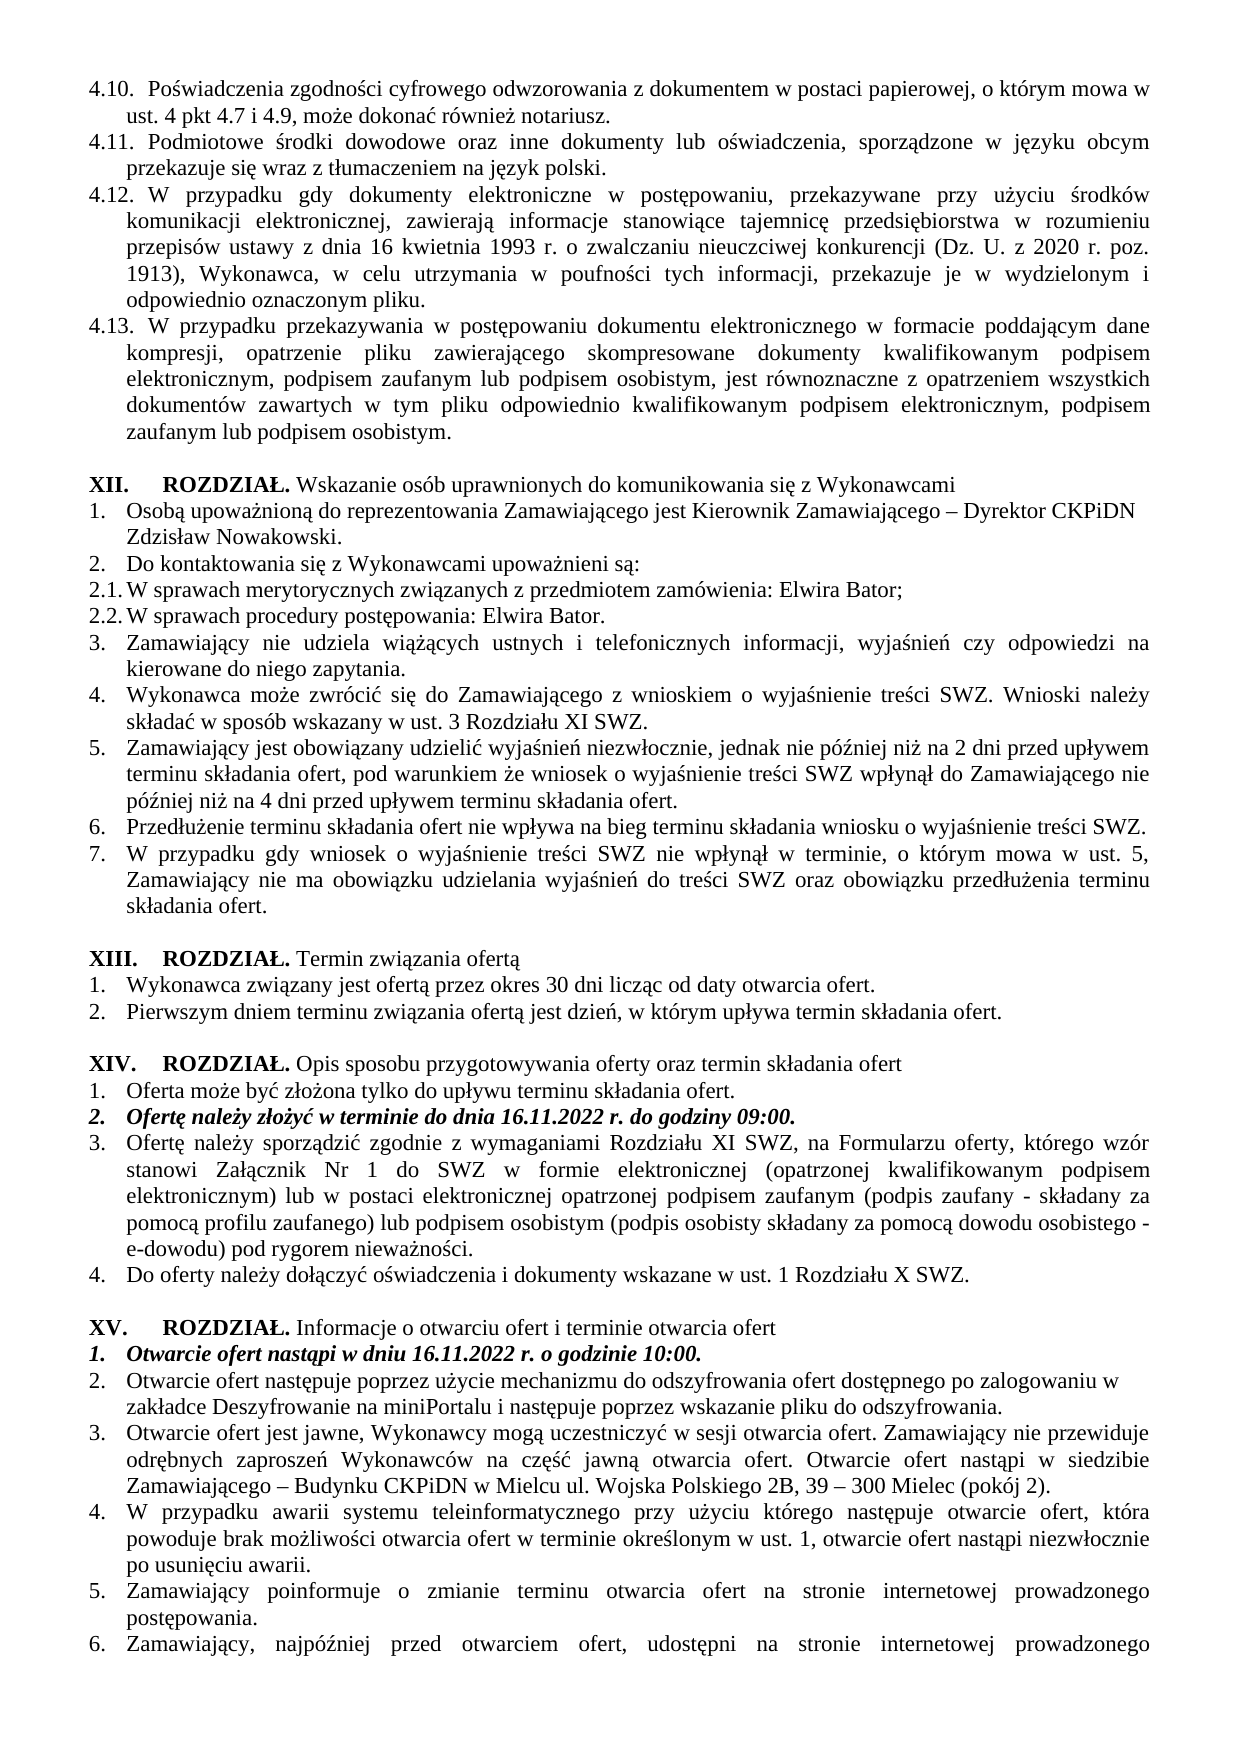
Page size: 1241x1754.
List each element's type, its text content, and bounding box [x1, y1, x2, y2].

text 3. Ofertę należy sporządzić zgodnie z wymaganiami Rozdziału XI SWZ, na Formularzu oferty, którego wzór stanowi Załącznik Nr 1 do SWZ w formie elektronicznej (opatrzonej kwalifikowanym podpisem elektronicznym) lub w postaci elektronicznej opatrzonej podpisem zaufanym (podpis zaufany - składany za pomocą profilu zaufanego) lub podpisem osobistym (podpis osobisty składany za pomocą dowodu osobistego - e-dowodu) pod rygorem nieważności. [89, 1129, 1151, 1261]
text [89, 1630, 1151, 1657]
text 2. Do kontaktowania się z Wykonawcami upoważnieni są: [89, 550, 1151, 576]
text 1. Oferta może być złożona tylko do upływu terminu składania ofert. [89, 1077, 1151, 1103]
text 2.1. W sprawach merytorycznych związanych z przedmiotem zamówienia: Elwira Bator; [89, 576, 1151, 602]
text 2. Pierwszym dniem terminu związania ofertą jest dzień, w którym upływa termin składania ofert. [89, 998, 1151, 1024]
text 1. Wykonawca związany jest ofertą przez okres 30 dni licząc od daty otwarcia ofert. [89, 971, 1151, 998]
text 3. Zamawiający nie udziela wiążących ustnych i telefonicznych informacji, wyjaśnień czy odpowiedzi na kierowane do niego zapytania. [89, 629, 1151, 681]
text XIII. ROZDZIAŁ. Termin związania ofertą [89, 945, 1151, 971]
text 4.12. W przypadku gdy dokumenty elektroniczne w postępowaniu, przekazywane przy użyciu środków komunikacji elektronicznej, zawierają informacje stanowiące tajemnicę przedsiębiorstwa w rozumieniu przepisów ustawy z dnia 16 kwietnia 1993 r. o zwalczaniu nieuczciwej konkurencji (Dz. U. z 2020 r. poz. 1913), Wykonawca, w celu utrzymania w poufności tych informacji, przekazuje je w wydzielonym i odpowiednio oznaczonym pliku. [89, 181, 1151, 312]
text XII. ROZDZIAŁ. Wskazanie osób uprawnionych do komunikowania się z Wykonawcami [89, 471, 1151, 497]
text 2.2. W sprawach procedury postępowania: Elwira Bator. [89, 602, 1151, 629]
text 1. Osobą upoważnioną do reprezentowania Zamawiającego jest Kierownik Zamawiającego – Dyrektor CKPiDN Zdzisław Nowakowski. [89, 497, 1151, 550]
text 5. Zamawiający jest obowiązany udzielić wyjaśnień niezwłocznie, jednak nie później niż na 2 dni przed upływem terminu składania ofert, pod warunkiem że wniosek o wyjaśnienie treści SWZ wpłynął do Zamawiającego nie później niż na 4 dni przed upływem terminu składania ofert. [89, 734, 1151, 813]
text 4.11. Podmiotowe środki dowodowe oraz inne dokumenty lub oświadczenia, sporządzone w języku obcym przekazuje się wraz z tłumaczeniem na język polski. [89, 128, 1151, 181]
text 5. Zamawiający poinformuje o zmianie terminu otwarcia ofert na stronie internetowej prowadzonego postępowania. [89, 1577, 1151, 1630]
text 4. Wykonawca może zwrócić się do Zamawiającego z wnioskiem o wyjaśnienie treści SWZ. Wnioski należy składać w sposób wskazany w ust. 3 Rozdziału XI SWZ. [89, 681, 1151, 734]
text 4. Do oferty należy dołączyć oświadczenia i dokumenty wskazane w ust. 1 Rozdziału X SWZ. [89, 1261, 1151, 1288]
text 7. W przypadku gdy wniosek o wyjaśnienie treści SWZ nie wpłynął w terminie, o którym mowa w ust. 5, Zamawiający nie ma obowiązku udzielania wyjaśnień do treści SWZ oraz obowiązku przedłużenia terminu składania ofert. [89, 839, 1151, 919]
text XV. ROZDZIAŁ. Informacje o otwarciu ofert i terminie otwarcia ofert [89, 1314, 1151, 1340]
text 2. Otwarcie ofert następuje poprzez użycie mechanizmu do odszyfrowania ofert dostępnego po zalogowaniu w zakładce Deszyfrowanie na miniPortalu i następuje poprzez wskazanie pliku do odszyfrowania. [89, 1367, 1151, 1419]
text 4.10. Poświadczenia zgodności cyfrowego odwzorowania z dokumentem w postaci papierowej, o którym mowa w ust. 4 pkt 4.7 i 4.9, może dokonać również notariusz. [89, 75, 1151, 128]
text 1. Otwarcie ofert nastąpi w dniu 16.11.2022 r. o godzinie 10:00. [89, 1340, 1151, 1367]
text XIV. ROZDZIAŁ. Opis sposobu przygotowywania oferty oraz termin składania ofert [89, 1050, 1151, 1077]
text 2. Ofertę należy złożyć w terminie do dnia 16.11.2022 r. do godziny 09:00. [89, 1103, 1151, 1129]
text 6. Przedłużenie terminu składania ofert nie wpływa na bieg terminu składania wniosku o wyjaśnienie treści SWZ. [89, 813, 1151, 839]
text 3. Otwarcie ofert jest jawne, Wykonawcy mogą uczestniczyć w sesji otwarcia ofert. Zamawiający nie przewiduje odrębnych zaproszeń Wykonawców na część jawną otwarcia ofert. Otwarcie ofert nastąpi w siedzibie Zamawiającego – Budynku CKPiDN w Mielcu ul. Wojska Polskiego 2B, 39 – 300 Mielec (pokój 2). [89, 1419, 1151, 1498]
text 4.13. W przypadku przekazywania w postępowaniu dokumentu elektronicznego w formacie poddającym dane kompresji, opatrzenie pliku zawierającego skompresowane dokumenty kwalifikowanym podpisem elektronicznym, podpisem zaufanym lub podpisem osobistym, jest równoznaczne z opatrzeniem wszystkich dokumentów zawartych w tym pliku odpowiednio kwalifikowanym podpisem elektronicznym, podpisem zaufanym lub podpisem osobistym. [89, 312, 1151, 444]
text 4. W przypadku awarii systemu teleinformatycznego przy użyciu którego następuje otwarcie ofert, która powoduje brak możliwości otwarcia ofert w terminie określonym w ust. 1, otwarcie ofert nastąpi niezwłocznie po usunięciu awarii. [89, 1498, 1151, 1577]
